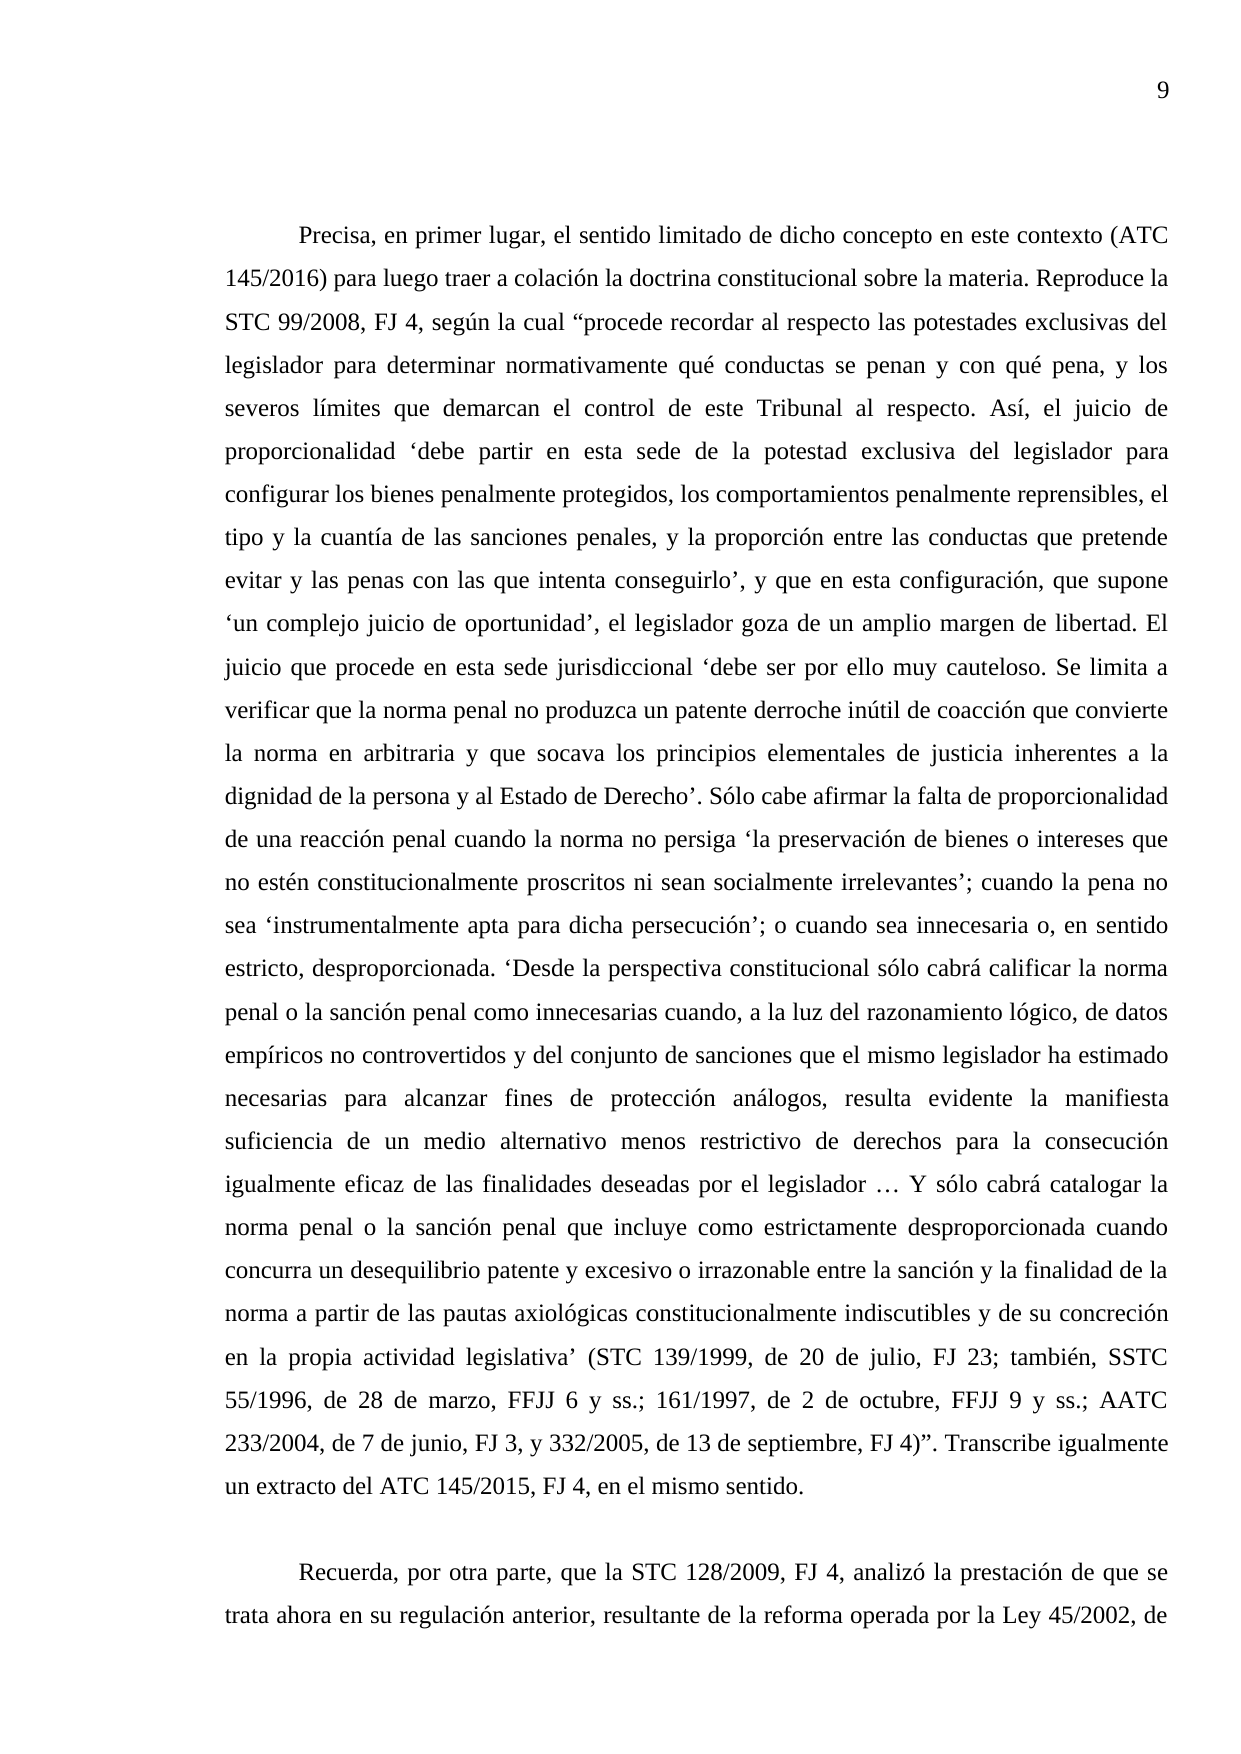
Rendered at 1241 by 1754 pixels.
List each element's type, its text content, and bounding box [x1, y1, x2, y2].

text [224, 1557, 1169, 1629]
text Precisa, en primer lugar, el sentido limitado de dicho concepto en este contexto (ATC 145/2016) para luego traer a colación la doctrina constitucional sobre la materia. Reproduce la STC 99/2008, FJ 4, según la cual “procede recordar al respecto las potestades exclusivas del legislador para determinar normativamente qué conductas se penan y con qué pena, y los severos límites que demarcan el control de este Tribunal al respecto. Así, el juicio de proporcionalidad ‘debe partir en esta sede de la potestad exclusiva del legislador para configurar los bienes penalmente protegidos, los comportamientos penalmente reprensibles, el tipo y la cuantía de las sanciones penales, y la proporción entre las conductas que pretende evitar y las penas con las que intenta conseguirlo’, y que en esta configuración, que supone ‘un complejo juicio de oportunidad’, el legislador goza de un amplio margen de libertad. El juicio que procede en esta sede jurisdiccional ‘debe ser por ello muy cauteloso. Se limita a verificar que la norma penal no produzca un patente derroche inútil de coacción que convierte la norma en arbitraria y que socava los principios elementales de justicia inherentes a la dignidad de la persona y al Estado de Derecho’. Sólo cabe afirmar la falta de proporcionalidad de una reacción penal cuando la norma no persiga ‘la preservación de bienes o intereses que no estén constitucionalmente proscritos ni sean socialmente irrelevantes’; cuando la pena no sea ‘instrumentalmente apta para dicha persecución’; o cuando sea innecesaria o, en sentido estricto, desproporcionada. ‘Desde la perspectiva constitucional sólo cabrá calificar la norma penal o la sanción penal como innecesarias cuando, a la luz del razonamiento lógico, de datos empíricos no controvertidos y del conjunto de sanciones que el mismo legislador ha estimado necesarias para alcanzar fines de protección análogos, resulta evidente la manifiesta suficiencia de un medio alternativo menos restrictivo de derechos para la consecución igualmente eficaz de las finalidades deseadas por el legislador … Y sólo cabrá catalogar la norma penal o la sanción penal que incluye como estrictamente desproporcionada cuando concurra un desequilibrio patente y excesivo o irrazonable entre la sanción y la finalidad de la norma a partir de las pautas axiológicas constitucionalmente indiscutibles y de su concreción en la propia actividad legislativa’ (STC 139/1999, de 20 de julio, FJ 23; también, SSTC 55/1996, de 28 de marzo, FFJJ 6 y ss.; 161/1997, de 2 de octubre, FFJJ 9 y ss.; AATC 233/2004, de 7 de junio, FJ 3, y 332/2005, de 13 de septiembre, FJ 4)”. Transcribe igualmente un extracto del ATC 145/2015, FJ 4, en el mismo sentido. [224, 220, 1169, 1500]
